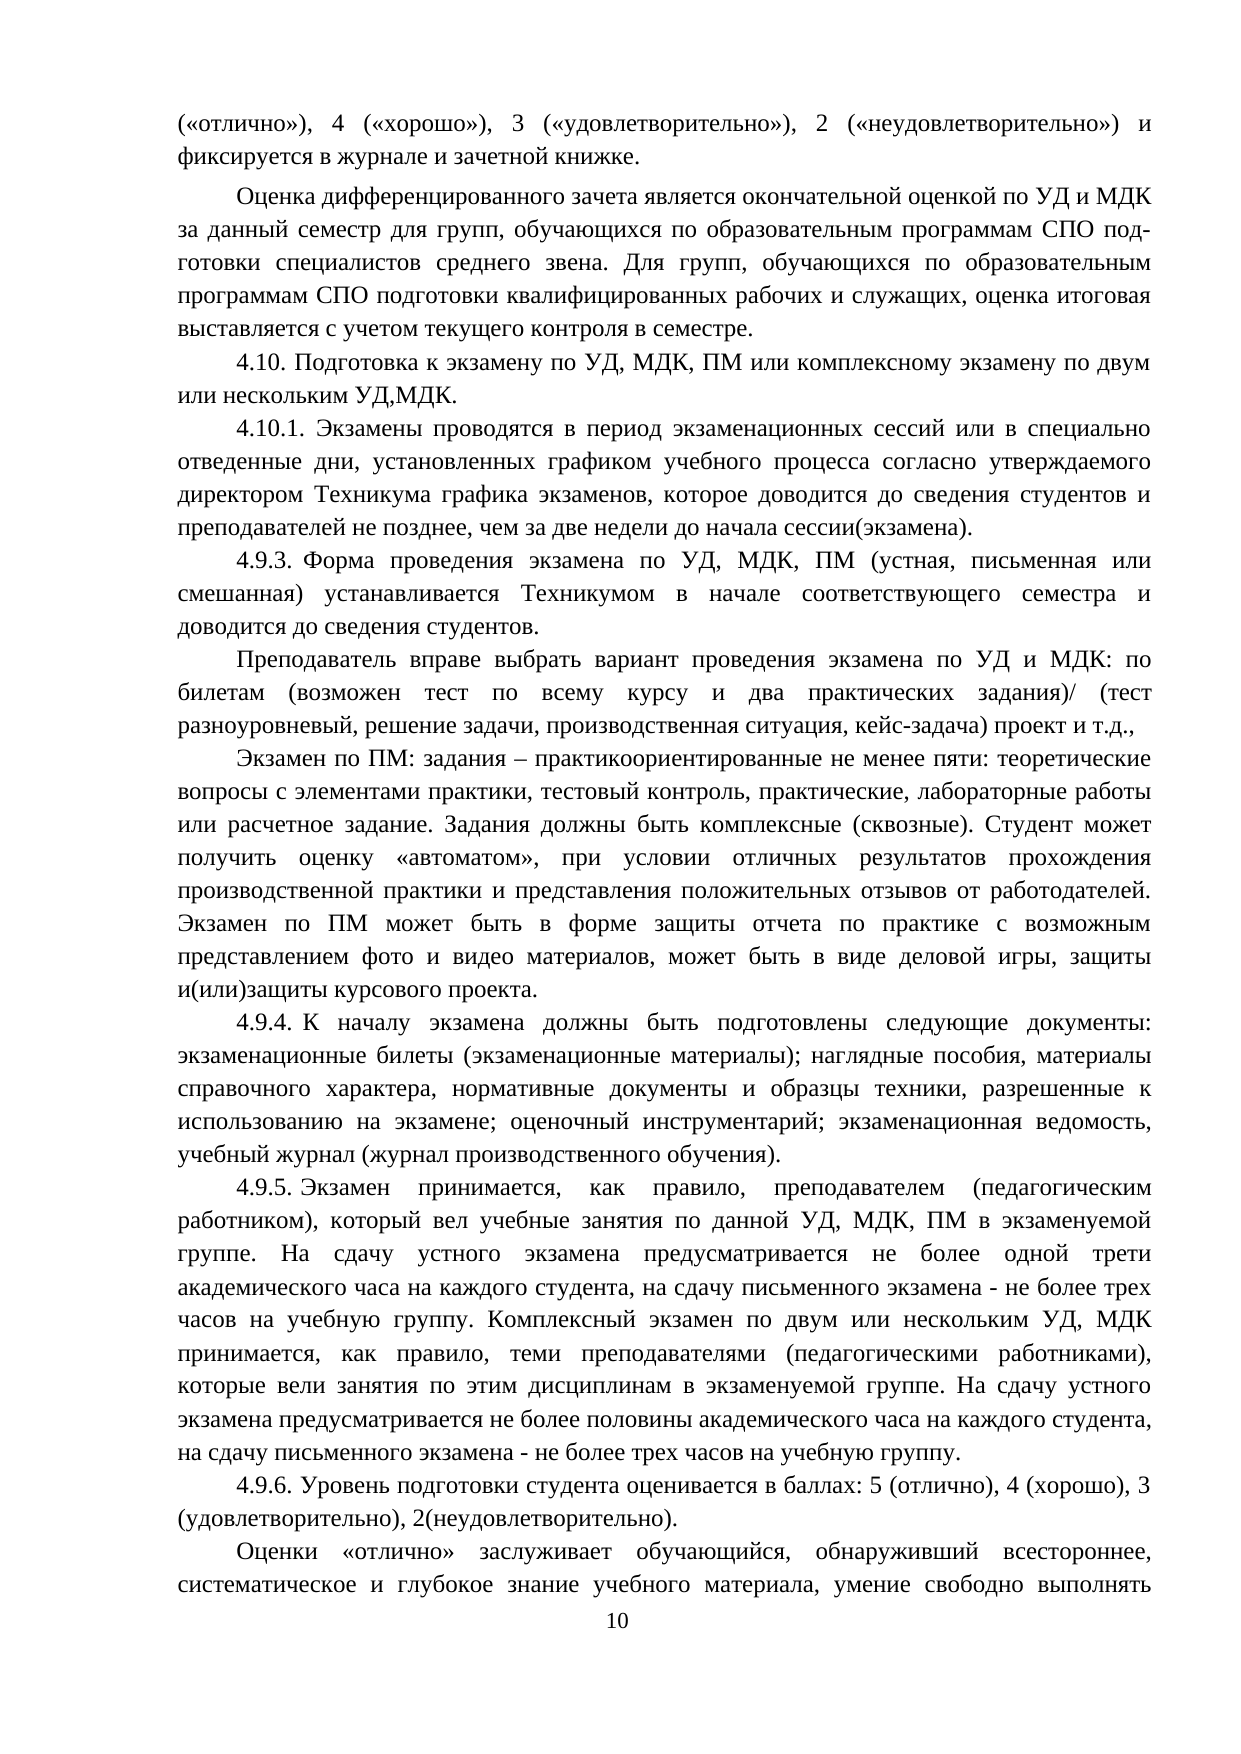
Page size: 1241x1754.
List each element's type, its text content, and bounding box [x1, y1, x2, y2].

text Оценка дифференцированного зачета является окончательной оценкой по УД и МДК за данный семестр для групп, обучающихся по образовательным программам СПО под-готовки специалистов среднего звена. Для групп, обучающихся по образовательным программам СПО подготовки квалифицированных рабочих и служащих, оценка итоговая выставляется с учетом текущего контроля в семестре. [177, 181, 1152, 342]
list Уровень подготовки студента оценивается в баллах: 5 (отлично), 4 (хорошо), 3 (удовлетворительно), 2(неудовлетворительно). [177, 1470, 1151, 1531]
list Подготовка к экзамену по УД, МДК, ПМ или комплексному экзамену по двум или нескольким УД,МДК. [177, 347, 1151, 409]
text Преподаватель вправе выбрать вариант проведения экзамена по УД и МДК: по билетам (возможен тест по всему курсу и два практических задания)/ (тест разноуровневый, решение задачи, производственная ситуация, кейс-задача) проект и т.д., [177, 644, 1153, 739]
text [177, 1536, 1152, 1597]
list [177, 108, 1153, 170]
list Экзамен принимается, как правило, преподавателем (педагогическим работником), который вел учебные занятия по данной УД, МДК, ПМ в экзаменуемой группе. На сдачу устного экзамена предусматривается не более одной трети академического часа на каждого студента, на сдачу письменного экзамена - не более трех часов на учебную группу. Комплексный экзамен по двум или нескольким УД, МДК принимается, как правило, теми преподавателями (педагогическими работниками), которые вели занятия по этим дисциплинам в экзаменуемой группе. На сдачу устного экзамена предусматривается не более половины академического часа на каждого студента, на сдачу письменного экзамена - не более трех часов на учебную группу. [177, 1172, 1153, 1465]
list Форма проведения экзамена по УД, МДК, ПМ (устная, письменная или смешанная) устанавливается Техникумом в начале соответствующего семестра и доводится до сведения студентов. [177, 545, 1152, 640]
list К началу экзамена должны быть подготовлены следующие документы: экзаменационные билеты (экзаменационные материалы); наглядные пособия, материалы справочного характера, нормативные документы и образцы техники, разрешенные к использованию на экзамене; оценочный инструментарий; экзаменационная ведомость, учебный журнал (журнал производственного обучения). [177, 1007, 1152, 1168]
text Экзамен по ПМ: задания – практикоориентированные не менее пяти: теоретические вопросы с элементами практики, тестовый контроль, практические, лабораторные работы или расчетное задание. Задания должны быть комплексные (сквозные). Студент может получить оценку «автоматом», при условии отличных результатов прохождения производственной практики и представления положительных отзывов от работодателей. Экзамен по ПМ может быть в форме защиты отчета по практике с возможным представлением фото и видео материалов, может быть в виде деловой игры, защиты и(или)защиты курсового проекта. [177, 743, 1152, 1003]
list Экзамены проводятся в период экзаменационных сессий или в специально отведенные дни, установленных графиком учебного процесса согласно утверждаемого директором Техникума графика экзаменов, которое доводится до сведения студентов и преподавателей не позднее, чем за две недели до начала сессии(экзамена). [177, 413, 1152, 541]
